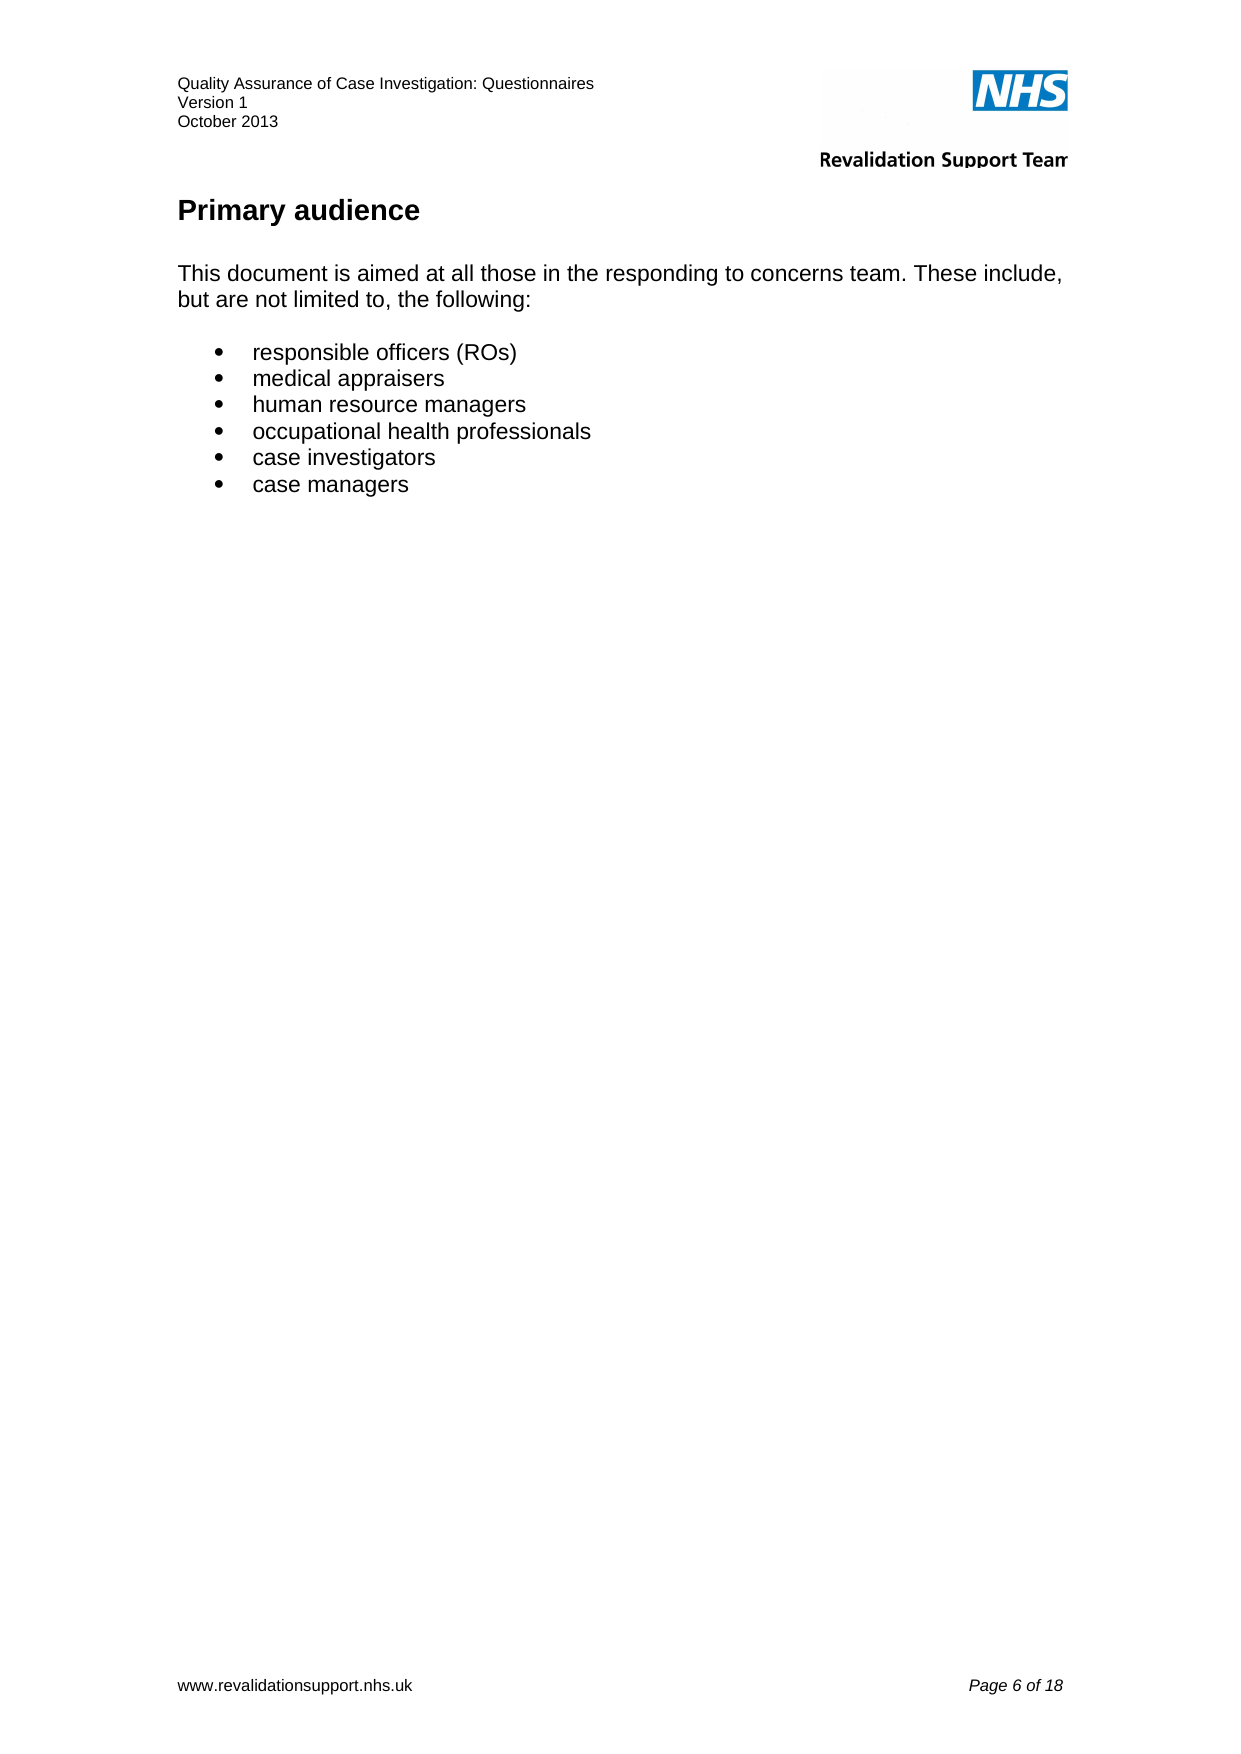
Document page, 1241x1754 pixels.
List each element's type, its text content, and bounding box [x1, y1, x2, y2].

text Primary audience [177, 193, 1063, 226]
list occupational health professionals [215, 418, 1063, 444]
list medical appraisers [215, 365, 1063, 391]
list responsible officers (ROs) [215, 339, 1063, 365]
text This document is aimed at all those in the responding to concerns team. These include, but are not limited to, the following: [177, 260, 1063, 312]
list human resource managers [215, 391, 1063, 418]
list case investigators [215, 444, 1063, 471]
picture [820, 70, 1068, 168]
list case managers [215, 471, 1063, 497]
